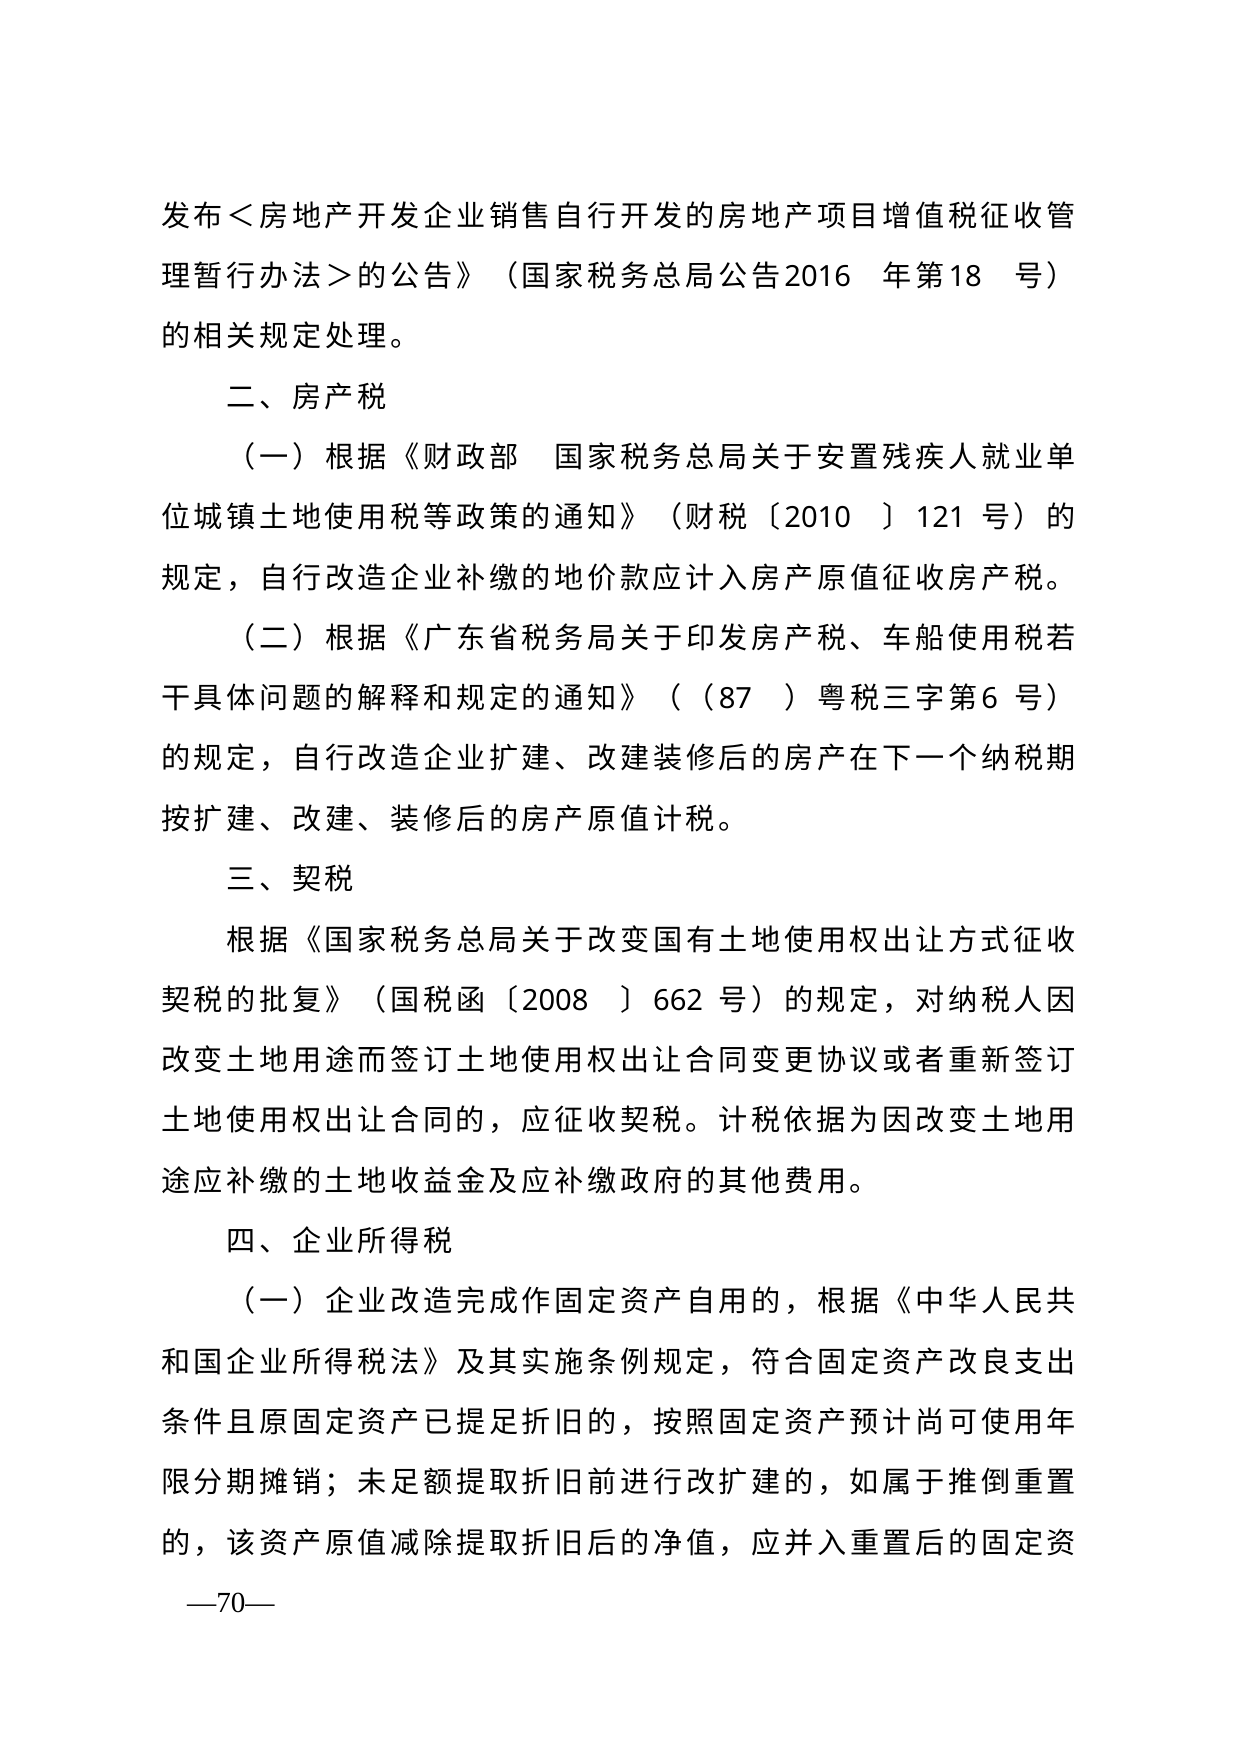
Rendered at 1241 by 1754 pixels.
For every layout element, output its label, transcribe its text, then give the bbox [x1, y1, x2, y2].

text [161, 183, 1079, 364]
text 二、房产税 [161, 364, 1079, 424]
text （一）根据《财政部 国家税务总局关于安置残疾人就业单位城镇土地使用税等政策的通知》（财税〔2010〕121号）的规定，自行改造企业补缴的地价款应计入房产原值征收房产税。 [161, 424, 1079, 606]
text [161, 1269, 1079, 1571]
text （二）根据《广东省税务局关于印发房产税、车船使用税若干具体问题的解释和规定的通知》（（87）粤税三字第6号）的规定，自行改造企业扩建、改建装修后的房产在下一个纳税期按扩建、改建、装修后的房产原值计税。 [161, 606, 1079, 847]
text 根据《国家税务总局关于改变国有土地使用权出让方式征收契税的批复》（国税函〔2008〕662号）的规定，对纳税人因改变土地用途而签订土地使用权出让合同变更协议或者重新签订土地使用权出让合同的，应征收契税。计税依据为因改变土地用途应补缴的土地收益金及应补缴政府的其他费用。 [161, 907, 1079, 1209]
text 三、契税 [161, 847, 1079, 907]
text 四、企业所得税 [161, 1209, 1079, 1269]
